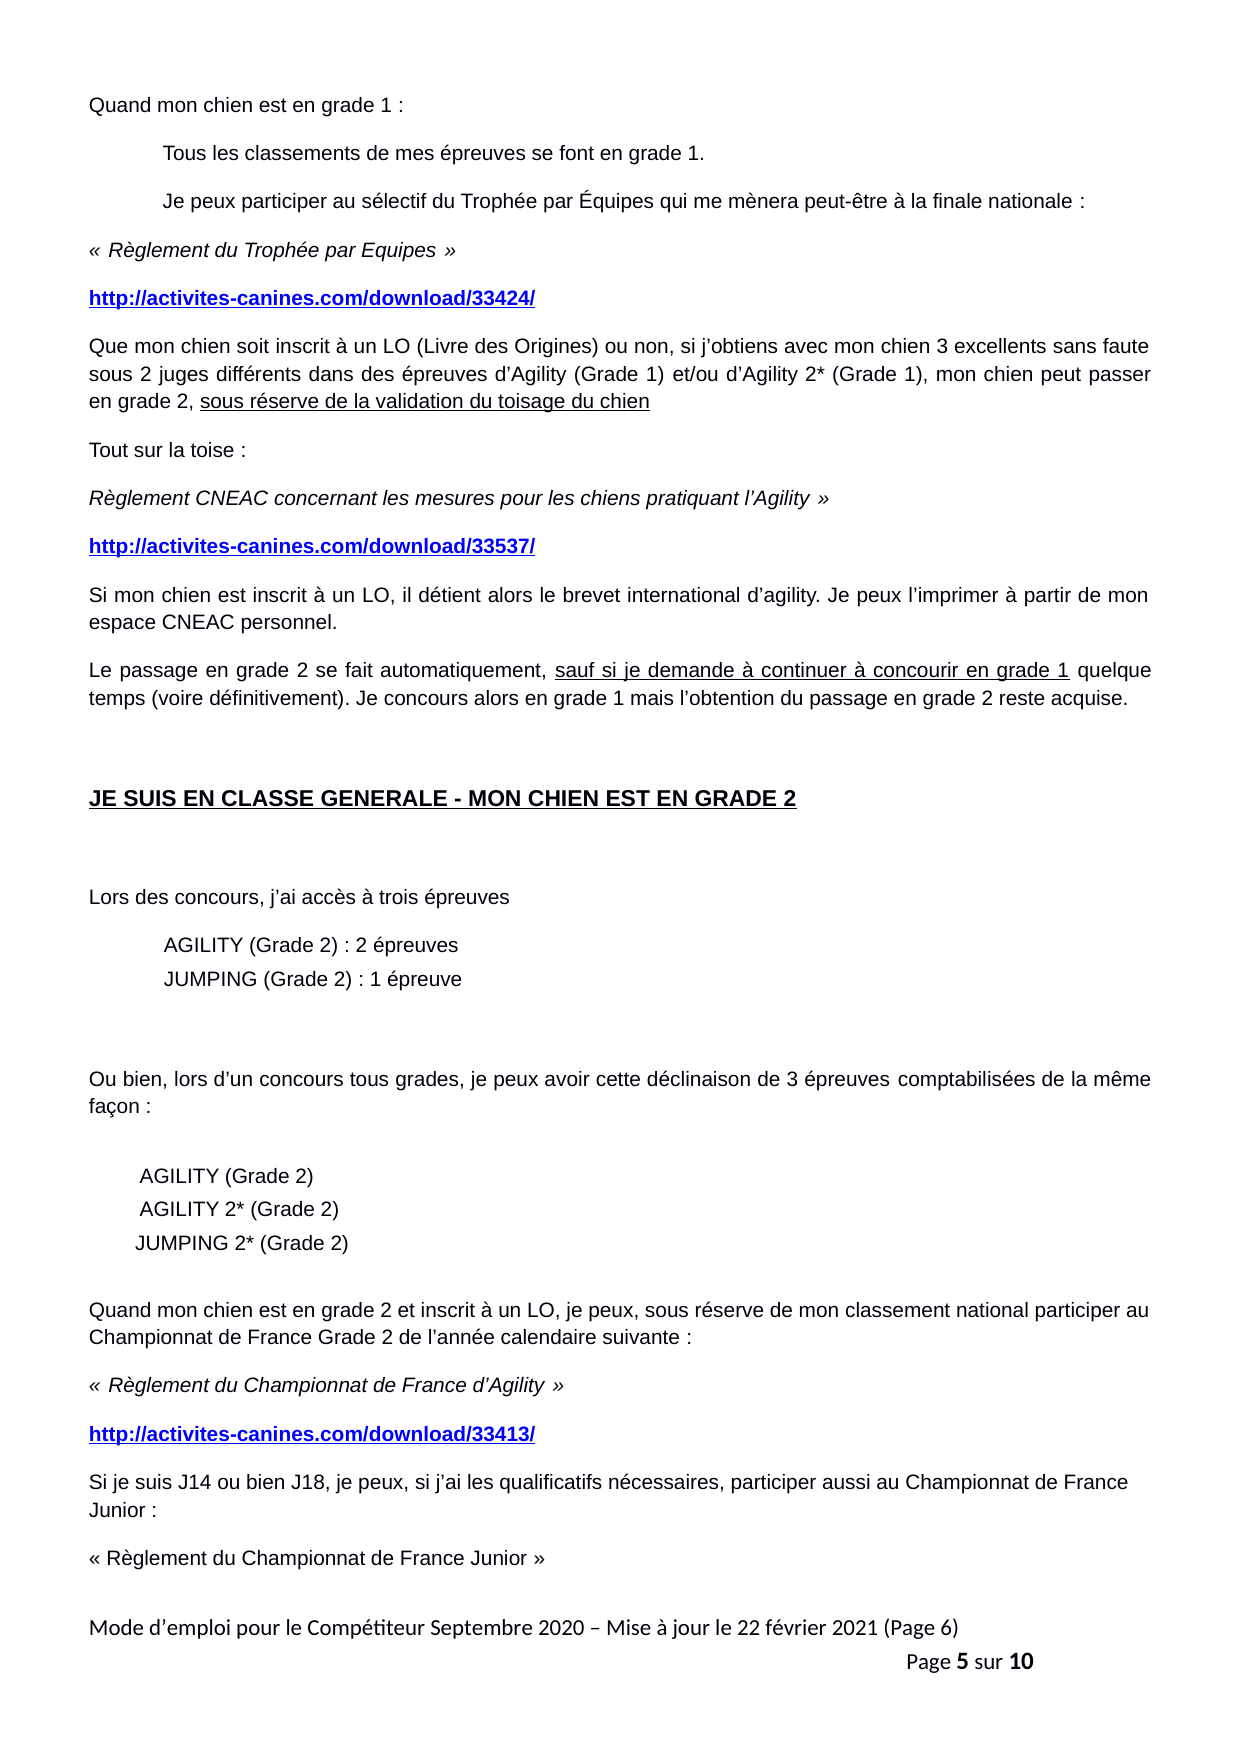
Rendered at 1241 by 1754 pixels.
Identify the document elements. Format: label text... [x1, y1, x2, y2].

text Je peux participer au sélectif du Trophée par Équipes qui me mènera peut-être à la finale nationale : [89, 189, 1152, 213]
text Lors des concours, j’ai accès à trois épreuves [89, 884, 1152, 908]
text Le passage en grade 2 se fait automatiquement, sauf si je demande à continuer à concourir en grade 1 quelque temps (voire définitivement). Je concours alors en grade 1 mais l’obtention du passage en grade 2 reste acquise. [89, 658, 1152, 710]
text Quand mon chien est en grade 1 : [89, 92, 1152, 116]
text http://activites-canines.com/download/33413/ [89, 1422, 1152, 1446]
text AGILITY (Grade 2) [89, 1164, 1152, 1188]
text JUMPING 2* (Grade 2) [89, 1231, 1152, 1254]
text http://activites-canines.com/download/33424/ [89, 286, 1152, 310]
text Tous les classements de mes épreuves se font en grade 1. [89, 141, 1152, 165]
text Ou bien, lors d’un concours tous grades, je peux avoir cette déclinaison de 3 épreuves comptabilisées de la même façon : [89, 1067, 1152, 1118]
text JUMPING (Grade 2) : 1 épreuve [164, 966, 1152, 990]
text AGILITY 2* (Grade 2) [89, 1197, 1152, 1221]
text JE SUIS EN CLASSE GENERALE - MON CHIEN EST EN GRADE 2 [89, 785, 1152, 812]
text Tout sur la toise : [89, 437, 1152, 461]
text Que mon chien soit inscrit à un LO (Livre des Origines) ou non, si j’obtiens avec mon chien 3 excellents sans faute sous 2 juges différents dans des épreuves d’Agility (Grade 1) et/ou d’Agility 2* (Grade 1), mon chien peut passer en grade 2, sous réserve de la validation du toisage du chien [89, 334, 1152, 413]
text Règlement CNEAC concernant les mesures pour les chiens pratiquant l’Agility » [89, 486, 1152, 510]
text « Règlement du Championnat de France d’Agility » [89, 1373, 1152, 1397]
text « Règlement du Trophée par Equipes » [89, 237, 1152, 261]
text Quand mon chien est en grade 2 et inscrit à un LO, je peux, sous réserve de mon classement national participer au Championnat de France Grade 2 de l’année calendaire suivante : [89, 1297, 1152, 1349]
text http://activites-canines.com/download/33537/ [89, 534, 1152, 558]
text AGILITY (Grade 2) : 2 épreuves [164, 933, 1152, 957]
text Si je suis J14 ou bien J18, je peux, si j’ai les qualificatifs nécessaires, participer aussi au Championnat de France Junior : [89, 1470, 1152, 1521]
text « Règlement du Championnat de France Junior » [89, 1546, 1152, 1570]
text Si mon chien est inscrit à un LO, il détient alors le brevet international d’agility. Je peux l’imprimer à partir de mon espace CNEAC personnel. [89, 582, 1152, 634]
